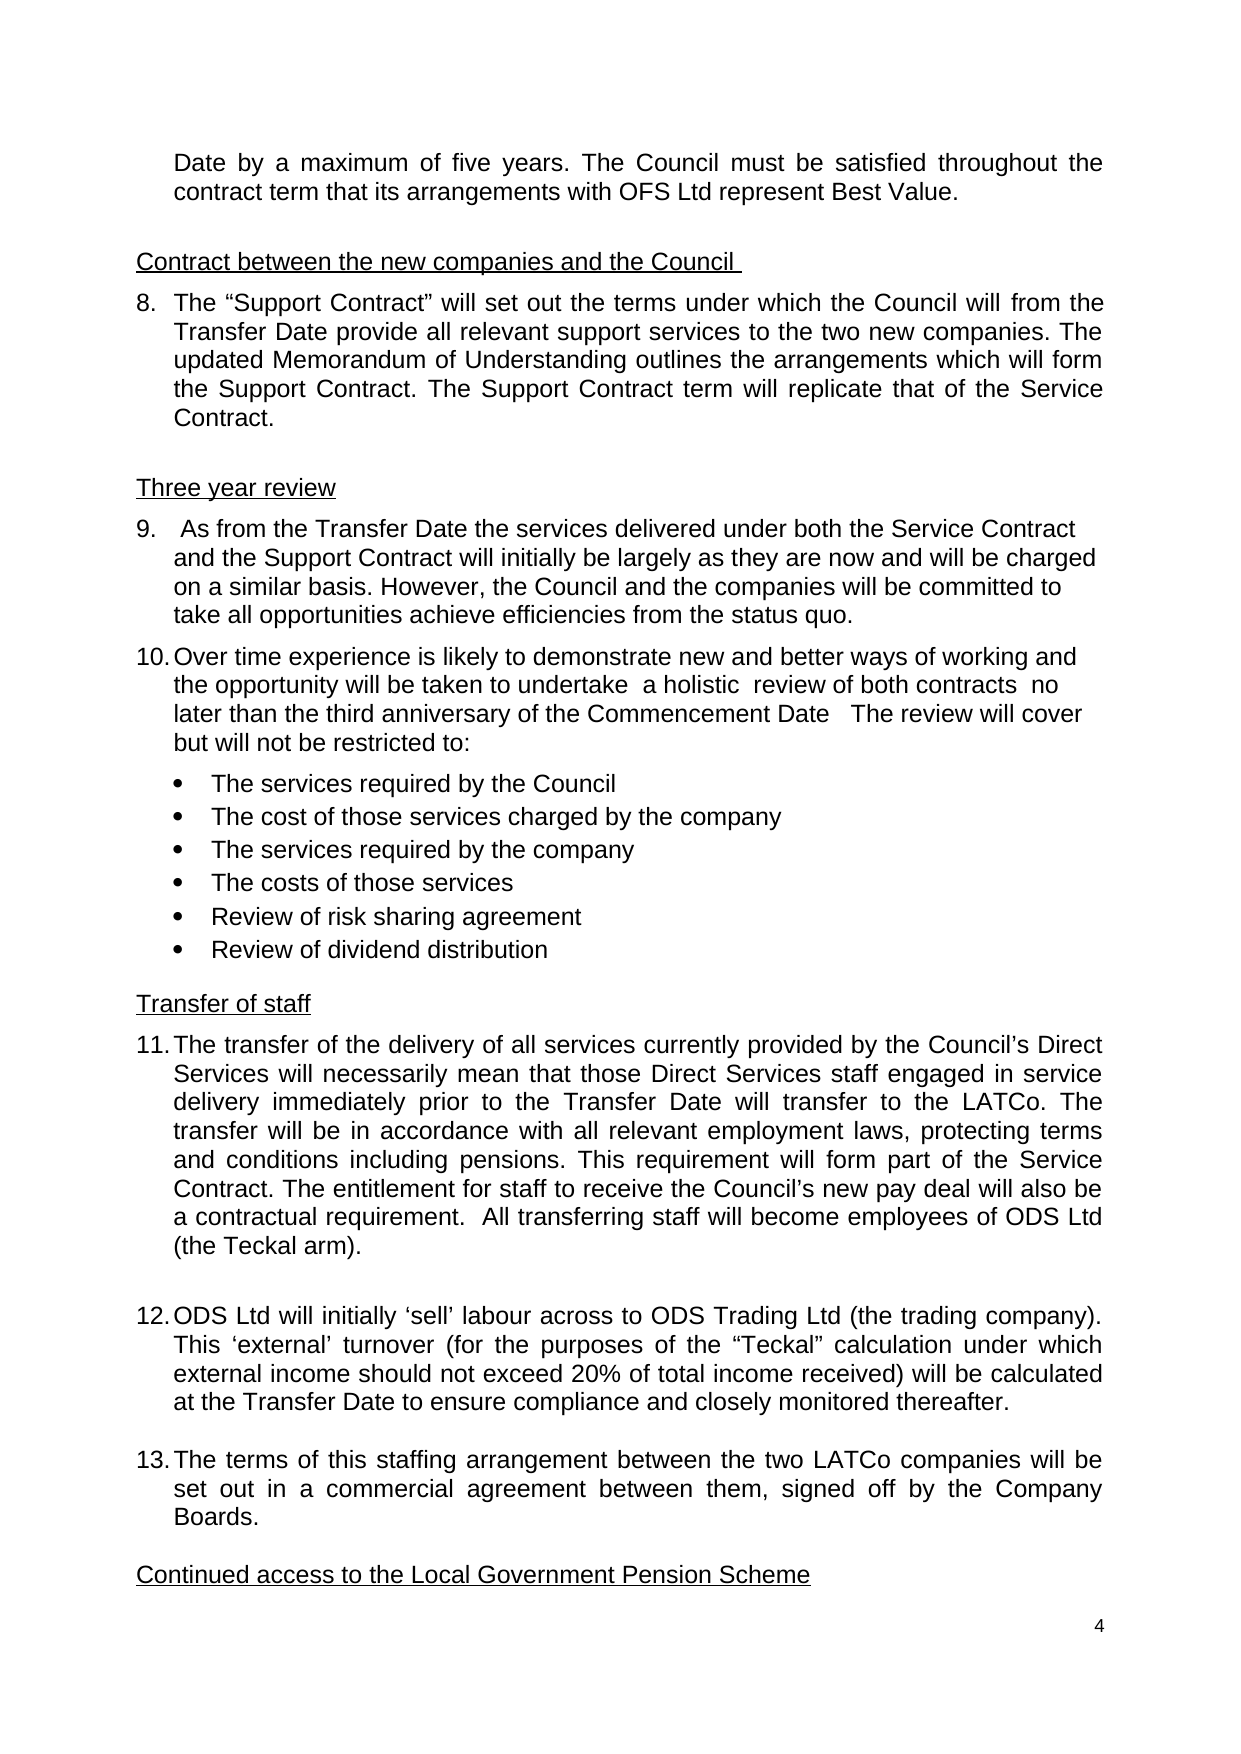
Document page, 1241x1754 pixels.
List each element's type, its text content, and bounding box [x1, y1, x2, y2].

list Over time experience is likely to demonstrate new and better ways of working and the opportunity will be taken to undertake a holistic review of both contracts no later than the third anniversary of the Commencement Date The review will cover but will not be restricted to: [136, 641, 1104, 756]
list The cost of those services charged by the company [173, 802, 1104, 831]
list The services required by the company [173, 835, 1104, 864]
list The transfer of the delivery of all services currently provided by the Council’s Direct Services will necessarily mean that those Direct Services staff engaged in service delivery immediately prior to the Transfer Date will transfer to the LATCo. The transfer will be in accordance with all relevant employment laws, protecting terms and conditions including pensions. This requirement will form part of the Service Contract. The entitlement for staff to receive the Council’s new pay deal will also be a contractual requirement. All transferring staff will become employees of ODS Ltd (the Teckal arm). [136, 1030, 1104, 1260]
list The terms of this staffing arrangement between the two LATCo companies will be set out in a commercial agreement between them, signed off by the Company Boards. [136, 1445, 1104, 1531]
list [136, 148, 1104, 205]
text Three year review [136, 473, 1104, 501]
list The costs of those services [173, 868, 1104, 897]
list The “Support Contract” will set out the terms under which the Council will from the Transfer Date provide all relevant support services to the two new companies. The updated Memorandum of Understanding outlines the arrangements which will form the Support Contract. The Support Contract term will replicate that of the Service Contract. [136, 288, 1104, 431]
text Transfer of staff [136, 988, 1104, 1017]
text Contract between the new companies and the Council [136, 246, 1104, 275]
list Review of risk sharing agreement [173, 901, 1104, 930]
list ODS Ltd will initially ‘sell’ labour across to ODS Trading Ltd (the trading company). This ‘external’ turnover (for the purposes of the “Teckal” calculation under which external income should not exceed 20% of total income received) will be calculated at the Transfer Date to ensure compliance and closely monitored thereafter. [136, 1301, 1104, 1416]
list The services required by the Council [173, 769, 1104, 798]
list Review of dividend distribution [173, 934, 1104, 963]
text Continued access to the Local Government Pension Scheme [136, 1560, 1104, 1588]
list As from the Transfer Date the services delivered under both the Service Contract and the Support Contract will initially be largely as they are now and will be charged on a similar basis. However, the Council and the companies will be committed to take all opportunities achieve efficiencies from the status quo. [136, 514, 1104, 629]
